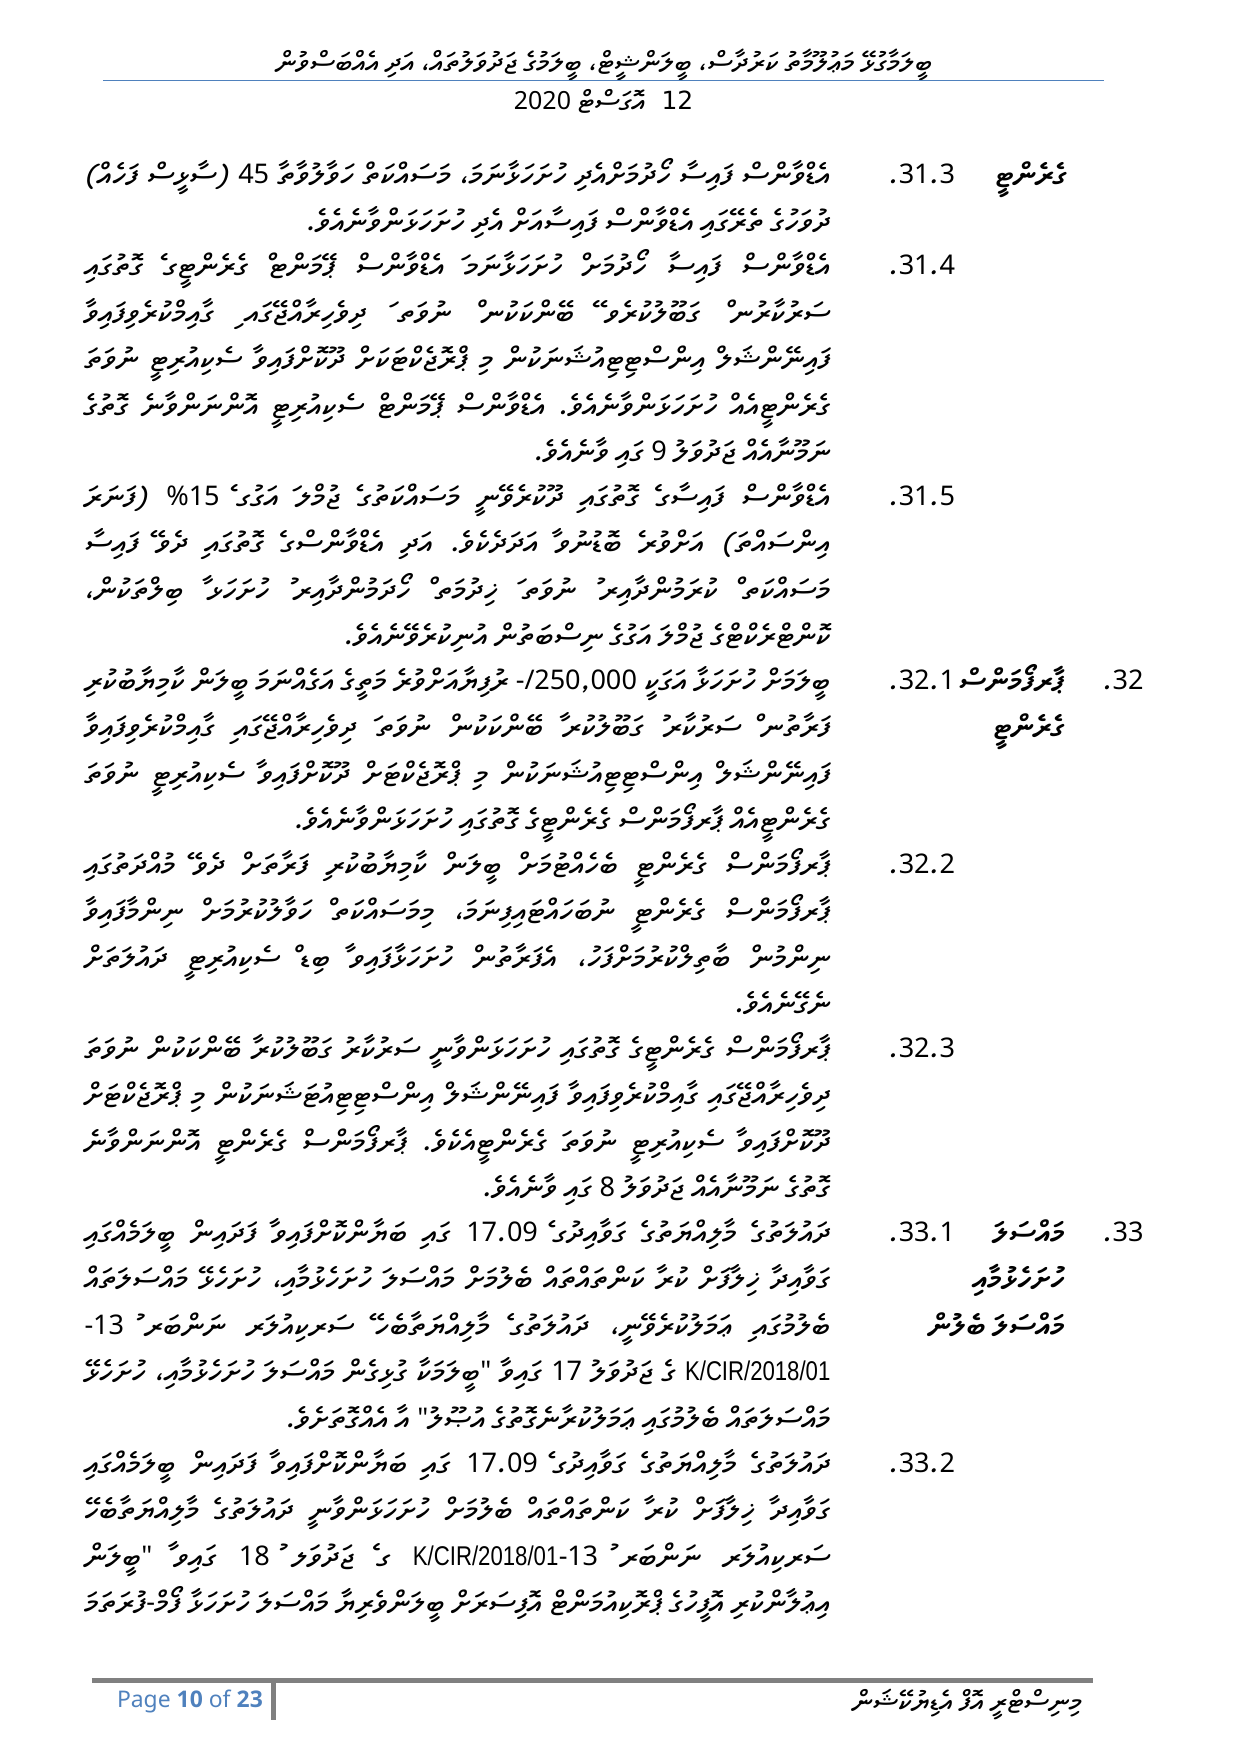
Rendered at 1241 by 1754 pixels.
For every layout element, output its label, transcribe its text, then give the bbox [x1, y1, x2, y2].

table_cell އެޑްވާންސް ފައިސާގެ ގޮތުގައި ދޫކުރެވޭނީ މަސައްކަތުގެ ޖުމްލަ އަގުގެ 15% (ފަނަރަ އިންސައްތަ) އަށްވުރެ ބޮޑުނުވާ އަދަދެކެވެ. އަދި އެޑްވާންސްގެ ގޮތުގައި ދެވޭ ފައިސާ މަސައްކަތް ކުރަމުންދާއިރު ނުވަތަ ޚިދުމަތް ހޯދަމުންދާއިރު ހުށަހަޅާ ބިލްތަކުން، ކޮންޓްރެކްޓްގެ ޖުމްލަ އަގުގެ ނިސްބަތުން އުނިކުރެވޭނެއެވެ. [73, 476, 842, 660]
table_cell ޕާރފޯމަންސް ގެރެންޓީ ބެހެއްޓުމަށް ބީލަން ކާމިޔާބުކުރި ފަރާތަށް ދެވޭ މުއްދަތުގައި ޕާރފޯމަންސް ގެރެންޓީ ނުބަހައްޓައިފިނަމަ، މިމަސައްކަތް ހަވާލުކުރުމަށް ނިންމާފައިވާ ނިންމުން ބާތިލްކުރުމަށްފަހު، އެފަރާތުން ހުށަހަޅާފައިވާ ބިޑް ސެކިއުރިޓީ ދައުލަތަށް ނެގޭނެއެވެ. [73, 844, 842, 1028]
table_cell [842, 1213, 910, 1443]
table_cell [73, 1443, 842, 1623]
table_cell [910, 844, 1114, 1028]
table_cell [910, 1029, 1114, 1212]
table_cell [842, 844, 910, 1028]
table_cell [910, 246, 1114, 476]
table_cell މައްސަލަ ހުށަހެޅުމާއި މައްސަލަ ބެލުން [910, 1213, 1114, 1443]
table_cell [842, 476, 910, 660]
table_cell ބީލަމަށް ހުށަހަޅާ އަގަކީ 250,000/- ރުފިޔާއަށްވުރެ މަތީގެ އަގެއްނަމަ ބީލަން ކާމިޔާބުކުރި ފަރާތުން ސަރުކާރު ގަބޫލުކުރާ ބޭންކަކުން ނުވަތަ ދިވެހިރާއްޖޭގައި ގާއިމްކުރެވިފައިވާ ފައިނޭންޝަލް އިންސްޓިޓިއުޝަނަކުން މި ޕްރޮޖެކްޓަށް ދޫކޮށްފައިވާ ސެކިއުރިޓީ ނުވަތަ ގެރެންޓީއެއް ޕާރފޯމަންސް ގެރެންޓީގެ ގޮތުގައި ހުށަހަޅަންވާނެއެވެ. [73, 660, 842, 844]
table_cell ދައުލަތުގެ މާލިއްޔަތުގެ ގަވާއިދުގެ 17.09 ގައި ބަޔާންކޮށްފައިވާ ފަދައިން ބީލަމެއްގައި ގަވާއިދާ ޚިލާފަށް ކުރާ ކަންތައްތައް ބެލުމަށް މައްސަލަ ހުށަހެޅުމާއި، ހުށަހެޅޭ މައްސަލަތައް ބެލުމުގައި ޢަމަލުކުރެވޭނީ، ދައުލަތުގެ މާލިއްޔަތާބެހޭ ސަރކިއުލަރ ނަންބަރު 13-K/CIR/2018/01 ގެ ޖަދުވަލު 17 ގައިވާ "ބީލަމަކާ ގުޅިގެން މައްސަލަ ހުށަހެޅުމާއި، ހުށަހެޅޭ މައްސަލަތައް ބެލުމުގައި ޢަމަލުކުރާނެގޮތުގެ އުޞޫލު" އާ އެއްގޮތަށެވެ. [73, 1213, 842, 1443]
table_cell [910, 1443, 1114, 1623]
table_cell އެޑްވާންސް ފައިސާ ހޯދުމަށް ހުށަހަޅާނަމަ އެޑްވާންސް ޕޭމަންޓް ގެރެންޓީގެ ގޮތުގައި ސަރުކާރުން ގަބޫލުކުރެވޭ ބޭންކަކުން ނުވަތަ ދިވެހިރާއްޖޭގައި ގާއިމްކުރެވިފައިވާ ފައިނޭންޝަލް އިންސްޓިޓިއުޝަނަކުން މި ޕްރޮޖެކްޓަކަށް ދޫކޮށްފައިވާ ސެކިއުރިޓީ ނުވަތަ ގެރެންޓީއެއް ހުށަހަޅަންވާނެއެވެ. އެޑްވާންސް ޕޭމަންޓް ސެކިއުރިޓީ އޮންނަންވާނެ ގޮތުގެ ނަމޫނާއެއް ޖަދުވަލު 9 ގައި ވާނެއެވެ. [73, 246, 842, 476]
table_cell އެޑްވާންސް ފައިސާ ހޯދުމަށްއެދި ހުށަހަޅާނަމަ، މަސައްކަތް ހަވާލުވާތާ 45 (ސާޅީސް ފަހެއް) ދުވަހުގެ ތެރޭގައި އެޑްވާންސް ފައިސާއަށް އެދި ހުށަހަޅަންވާނެއެވެ. [73, 155, 842, 246]
table_cell [842, 660, 910, 844]
table_cell [910, 476, 1114, 660]
table_cell [842, 1443, 910, 1623]
table_cell ޕާރފޯމަންސް ގެރެންޓީ [910, 660, 1114, 844]
table_cell [842, 246, 910, 476]
table_cell ޕާރފޯމަންސް ގެރެންޓީގެ ގޮތުގައި ހުށަހަޅަންވާނީ ސަރުކާރު ގަބޫލުކުރާ ބޭންކަކުން ނުވަތަ ދިވެހިރާއްޖޭގައި ގާއިމްކުރެވިފައިވާ ފައިނޭންޝަލް އިންސްޓިޓިއުޓަޝަނަކުން މި ޕްރޮޖެކްޓަށް ދޫކޮށްފައިވާ ސެކިއުރިޓީ ނުވަތަ ގެރެންޓީއެކެވެ. ޕާރފޯމަންސް ގެރެންޓީ އޮންނަންވާނެ ގޮތުގެ ނަމޫނާއެއް ޖަދުވަލު 8 ގައި ވާނެއެވެ. [73, 1029, 842, 1212]
table_cell [842, 155, 910, 246]
table_cell [842, 1029, 910, 1212]
